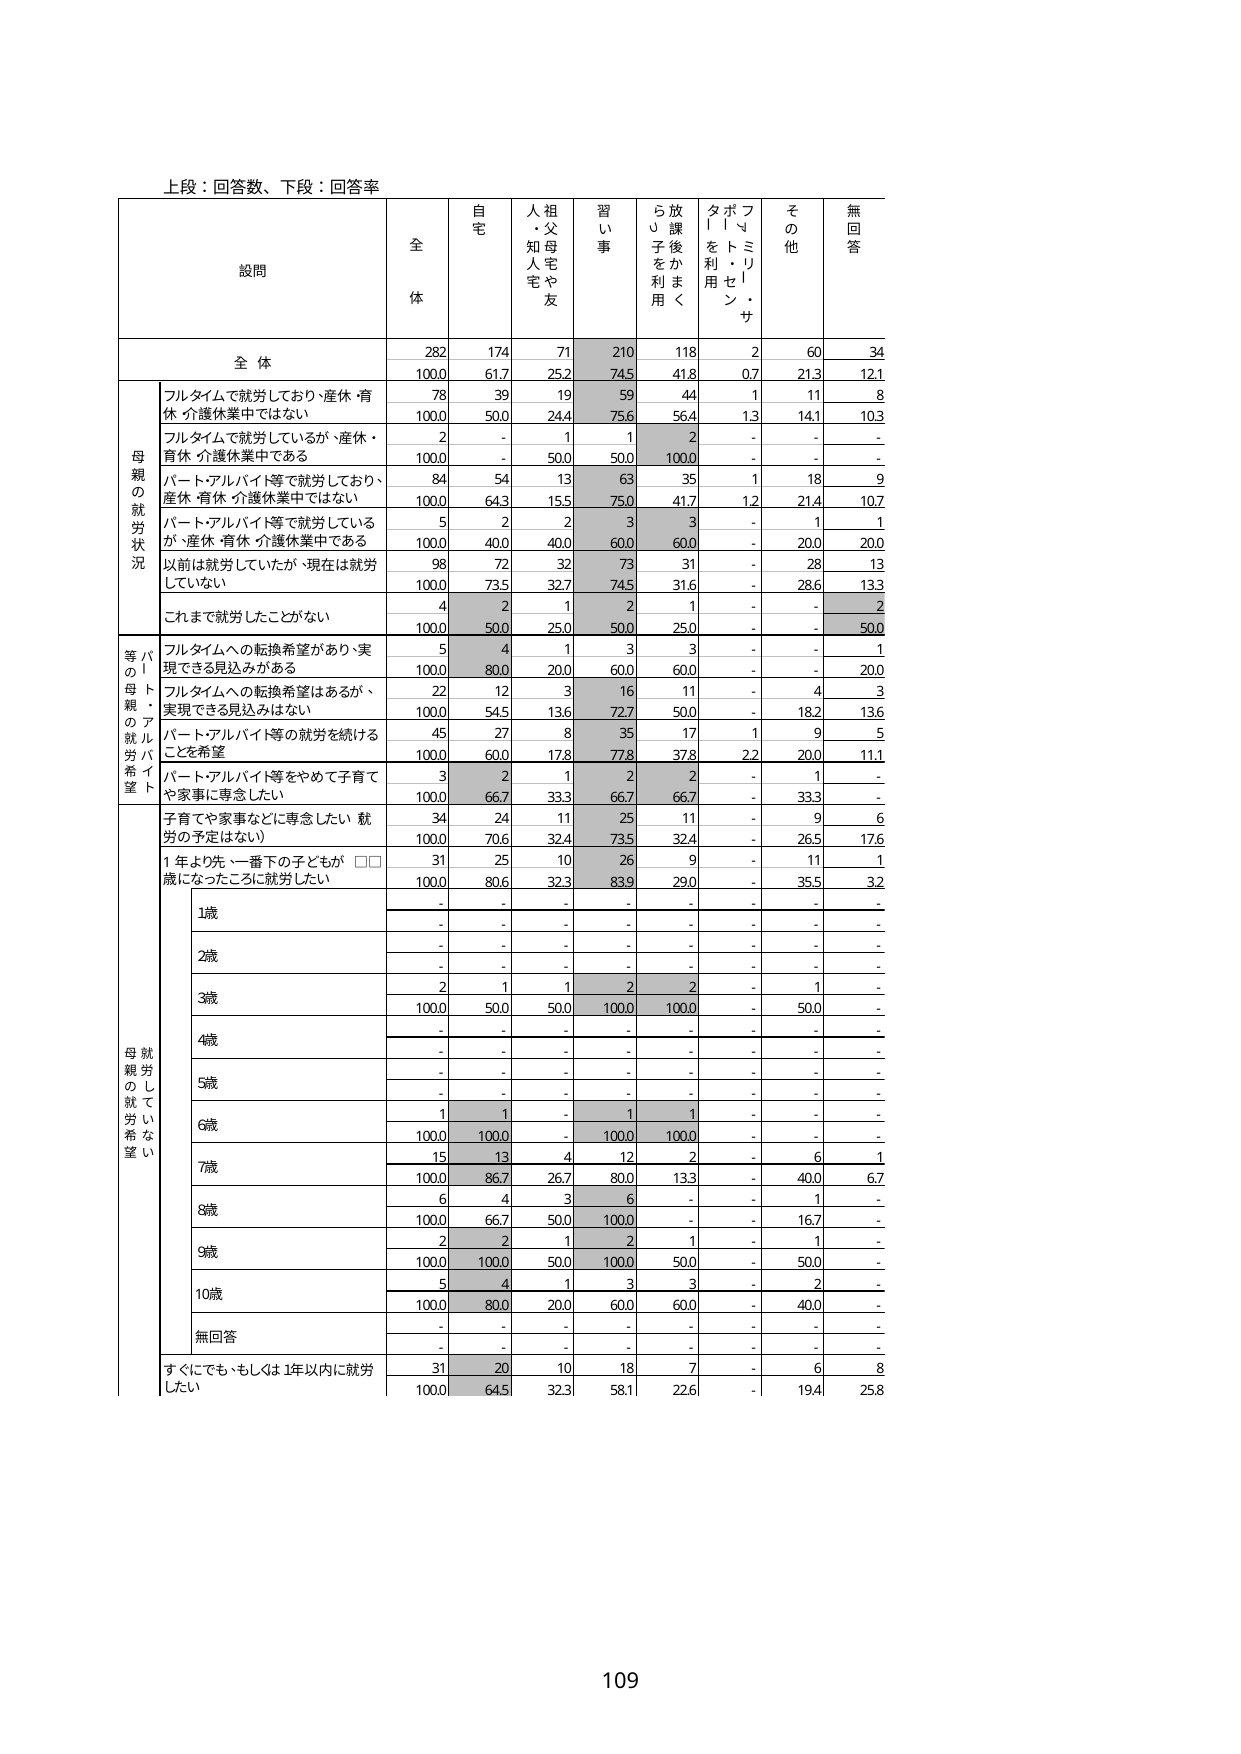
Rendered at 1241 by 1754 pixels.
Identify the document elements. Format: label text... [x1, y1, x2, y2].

text 上段：回答数、下段：回答率 [140, 174, 1122, 198]
